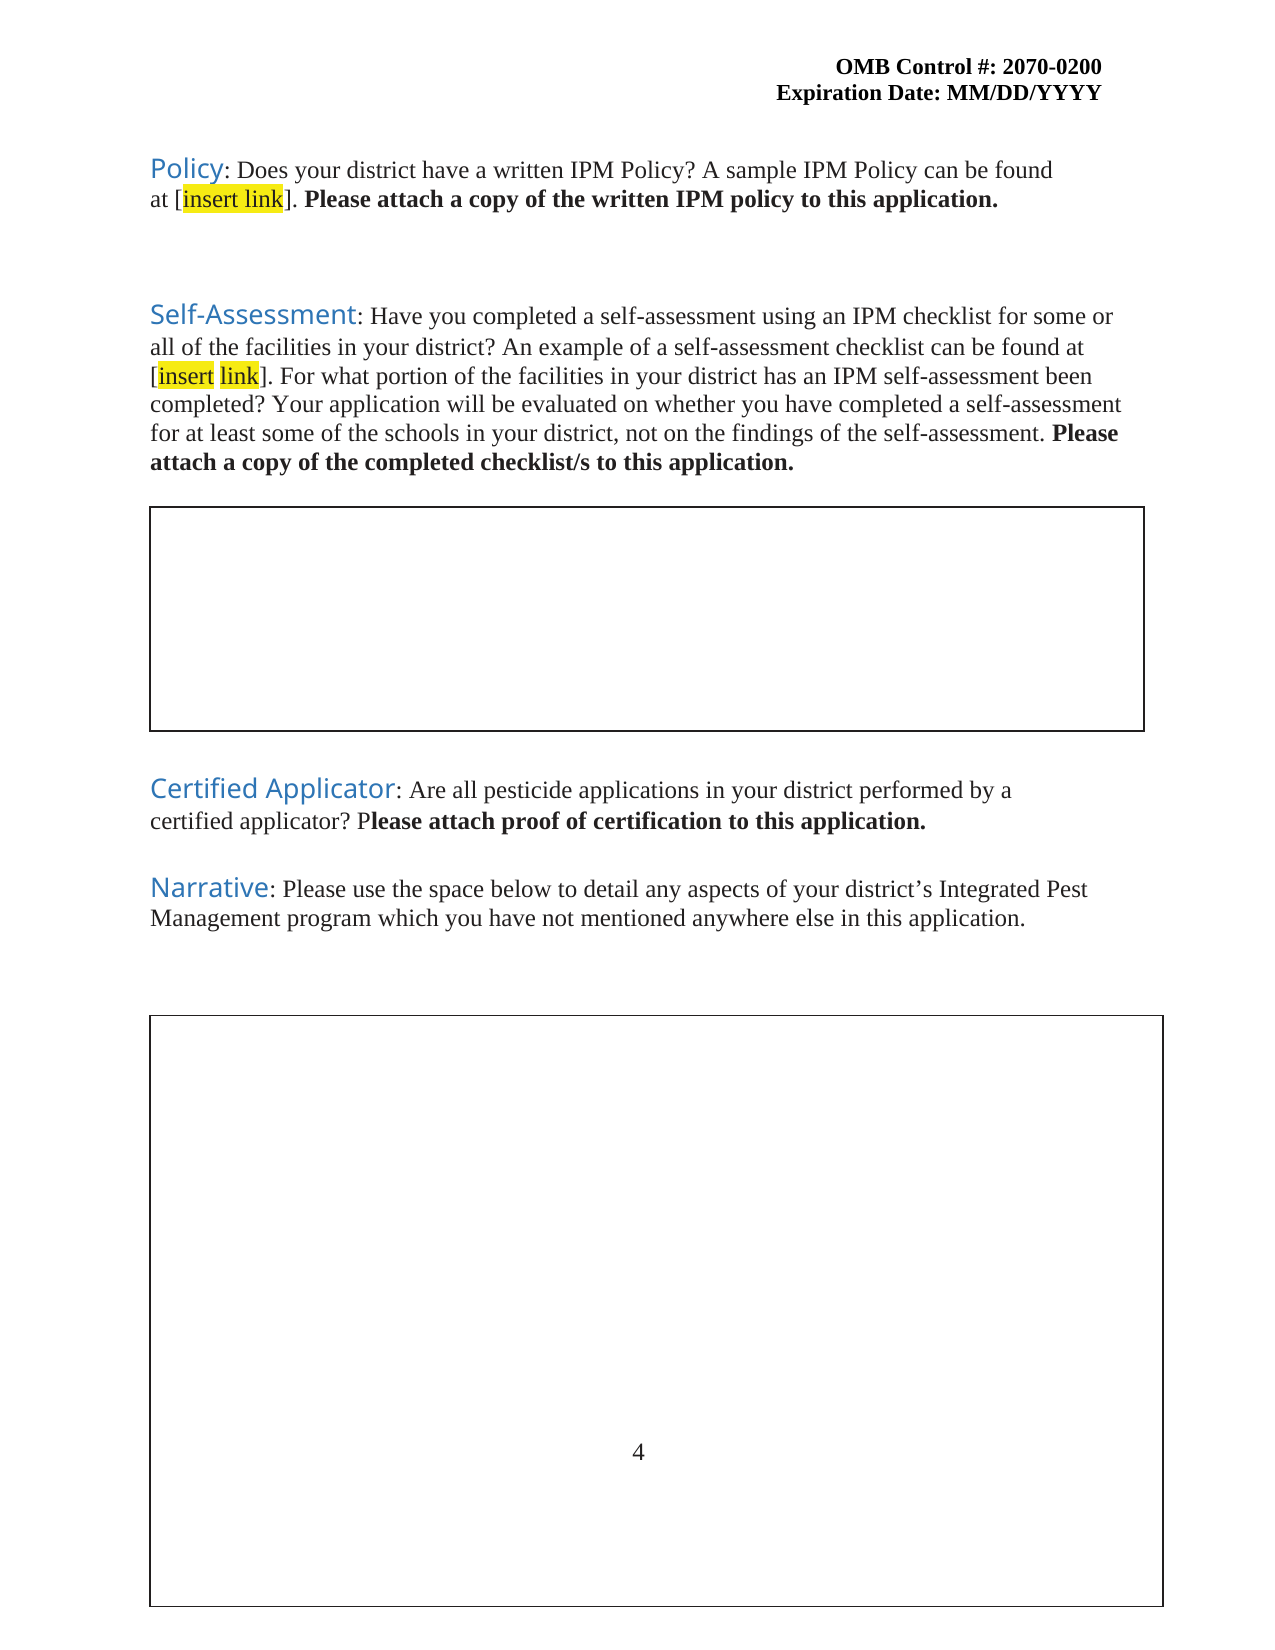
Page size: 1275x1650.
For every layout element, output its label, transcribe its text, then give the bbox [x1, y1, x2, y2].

text Self-Assessment: Have you completed a self-assessment using an IPM checklist for some or all of the facilities in your district? An example of a self-assessment checklist can be found at [insert link]. For what portion of the facilities in your district has an IPM self-assessment been completed? Your application will be evaluated on whether you have completed a self-assessment for at least some of the schools in your district, not on the findings of the self-assessment. Please attach a copy of the completed checklist/s to this application. [150, 295, 1125, 476]
text Narrative: Please use the space below to detail any aspects of your district’s Integrated Pest Management program which you have not mentioned anywhere else in this application. [150, 870, 1126, 932]
text Certified Applicator: Are all pesticide applications in your district performed by a certified applicator? Please attach proof of certification to this application. [150, 769, 1069, 835]
text Policy: Does your district have a written IPM Policy? A sample IPM Policy can be found at [insert link]. Please attach a copy of the written IPM policy to this application. [150, 151, 1069, 213]
